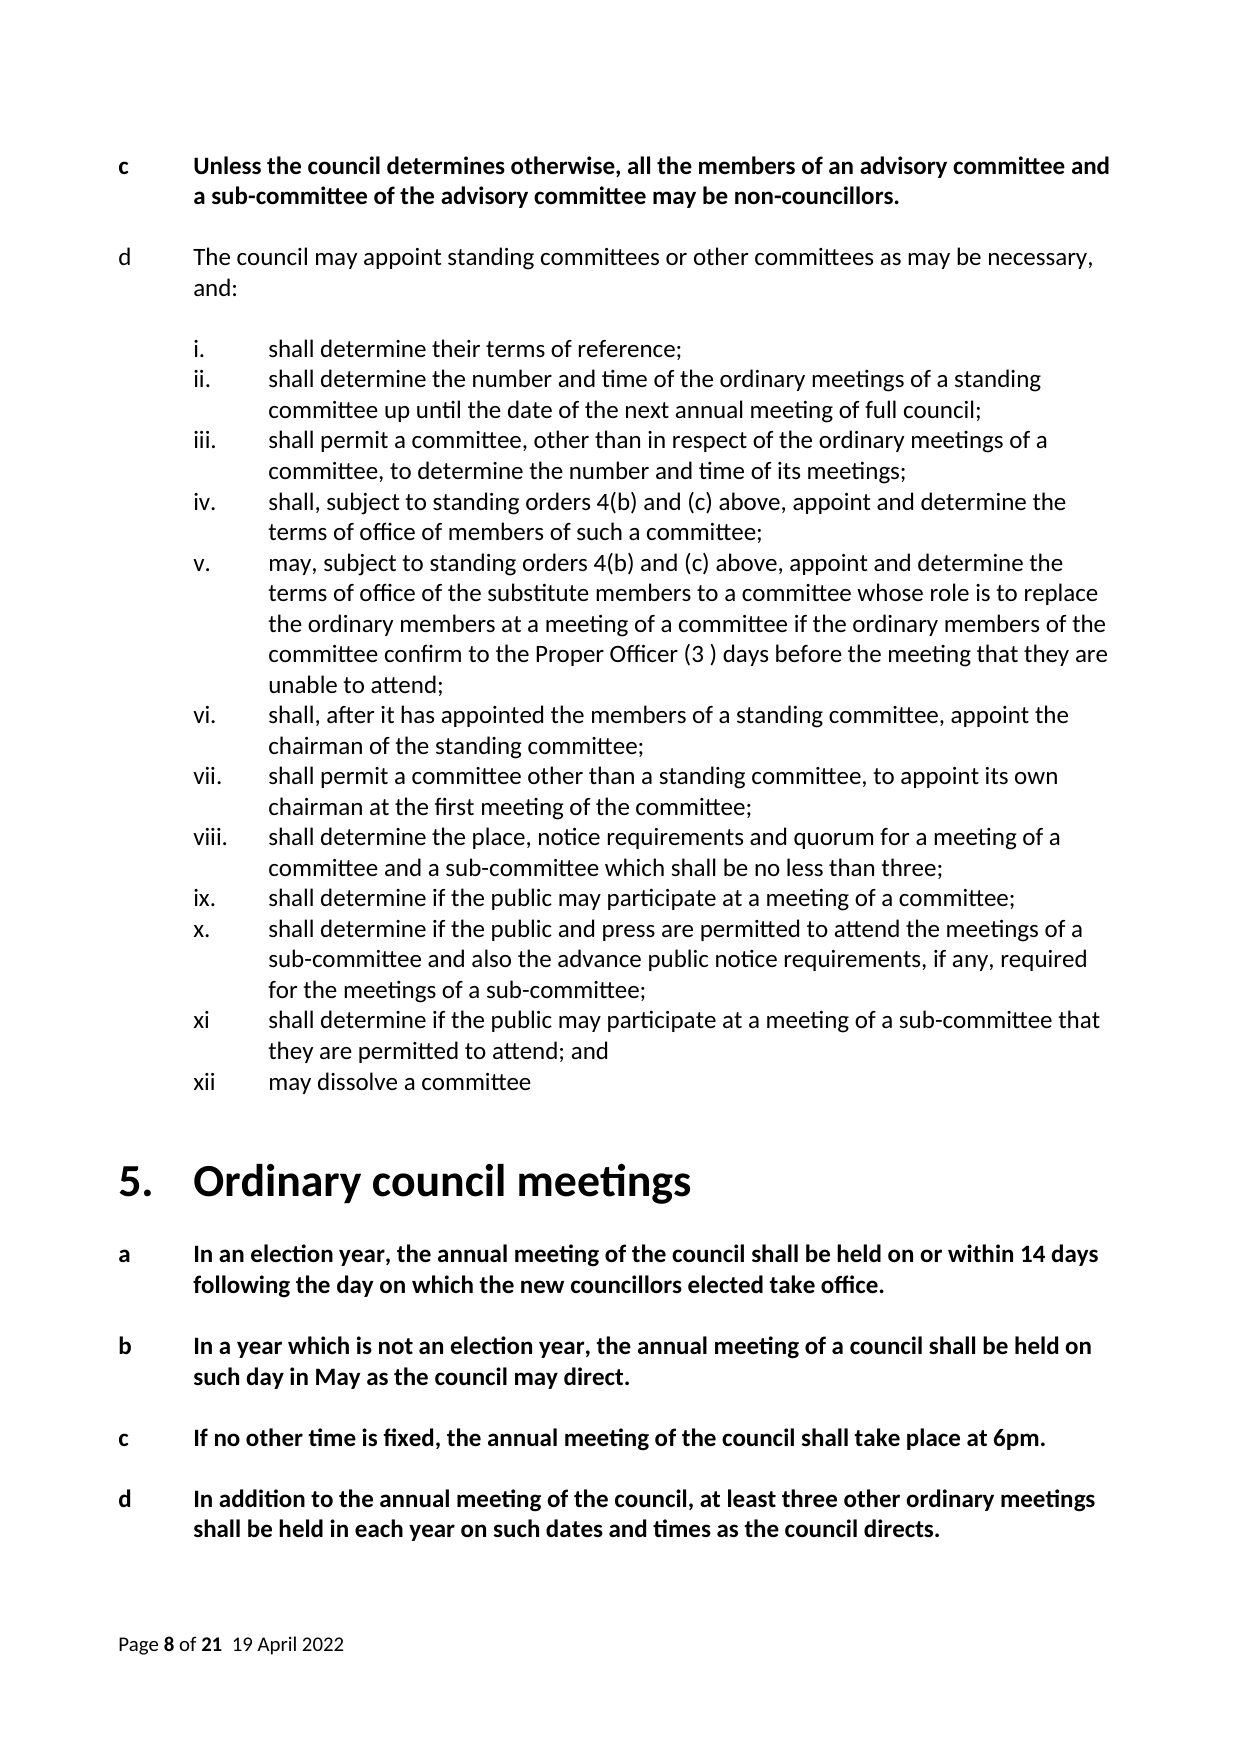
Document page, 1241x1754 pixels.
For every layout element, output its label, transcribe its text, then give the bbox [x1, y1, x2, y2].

text i. shall determine their terms of reference; [118, 333, 1122, 364]
text a In an election year, the annual meeting of the council shall be held on or within 14 days following the day on which the new councillors elected take office. [118, 1238, 1122, 1299]
text c Unless the council determines otherwise, all the members of an advisory committee and a sub-committee of the advisory committee may be non-councillors. [118, 150, 1122, 211]
text vi. shall, after it has appointed the members of a standing committee, appoint the chairman of the standing committee; [118, 699, 1122, 760]
text c If no other time is fixed, the annual meeting of the council shall take place at 6pm. [118, 1422, 1122, 1452]
text v. may, subject to standing orders 4(b) and (c) above, appoint and determine the terms of office of the substitute members to a committee whose role is to replace the ordinary members at a meeting of a committee if the ordinary members of the committee confirm to the Proper Officer (3 ) days before the meeting that they are unable to attend; [118, 547, 1122, 699]
text iii. shall permit a committee, other than in respect of the ordinary meetings of a committee, to determine the number and time of its meetings; [118, 425, 1122, 486]
text viii. shall determine the place, notice requirements and quorum for a meeting of a committee and a sub-committee which shall be no less than three; [118, 821, 1122, 882]
text x. shall determine if the public and press are permitted to attend the meetings of a sub-committee and also the advance public notice requirements, if any, required for the meetings of a sub-committee; [118, 913, 1122, 1004]
text xii may dissolve a committee [118, 1066, 1122, 1096]
text b In a year which is not an election year, the annual meeting of a council shall be held on such day in May as the council may direct. [118, 1330, 1122, 1391]
text ii. shall determine the number and time of the ordinary meetings of a standing committee up until the date of the next annual meeting of full council; [118, 364, 1122, 425]
text 5. Ordinary council meetings [118, 1152, 1122, 1208]
text ix. shall determine if the public may participate at a meeting of a committee; [118, 882, 1122, 913]
text iv. shall, subject to standing orders 4(b) and (c) above, appoint and determine the terms of office of members of such a committee; [118, 486, 1122, 547]
text d In addition to the annual meeting of the council, at least three other ordinary meetings shall be held in each year on such dates and times as the council directs. [118, 1483, 1122, 1544]
text d The council may appoint standing committees or other committees as may be necessary, and: [118, 242, 1122, 303]
text xi shall determine if the public may participate at a meeting of a sub-committee that they are permitted to attend; and [118, 1004, 1122, 1066]
text vii. shall permit a committee other than a standing committee, to appoint its own chairman at the first meeting of the committee; [118, 760, 1122, 821]
